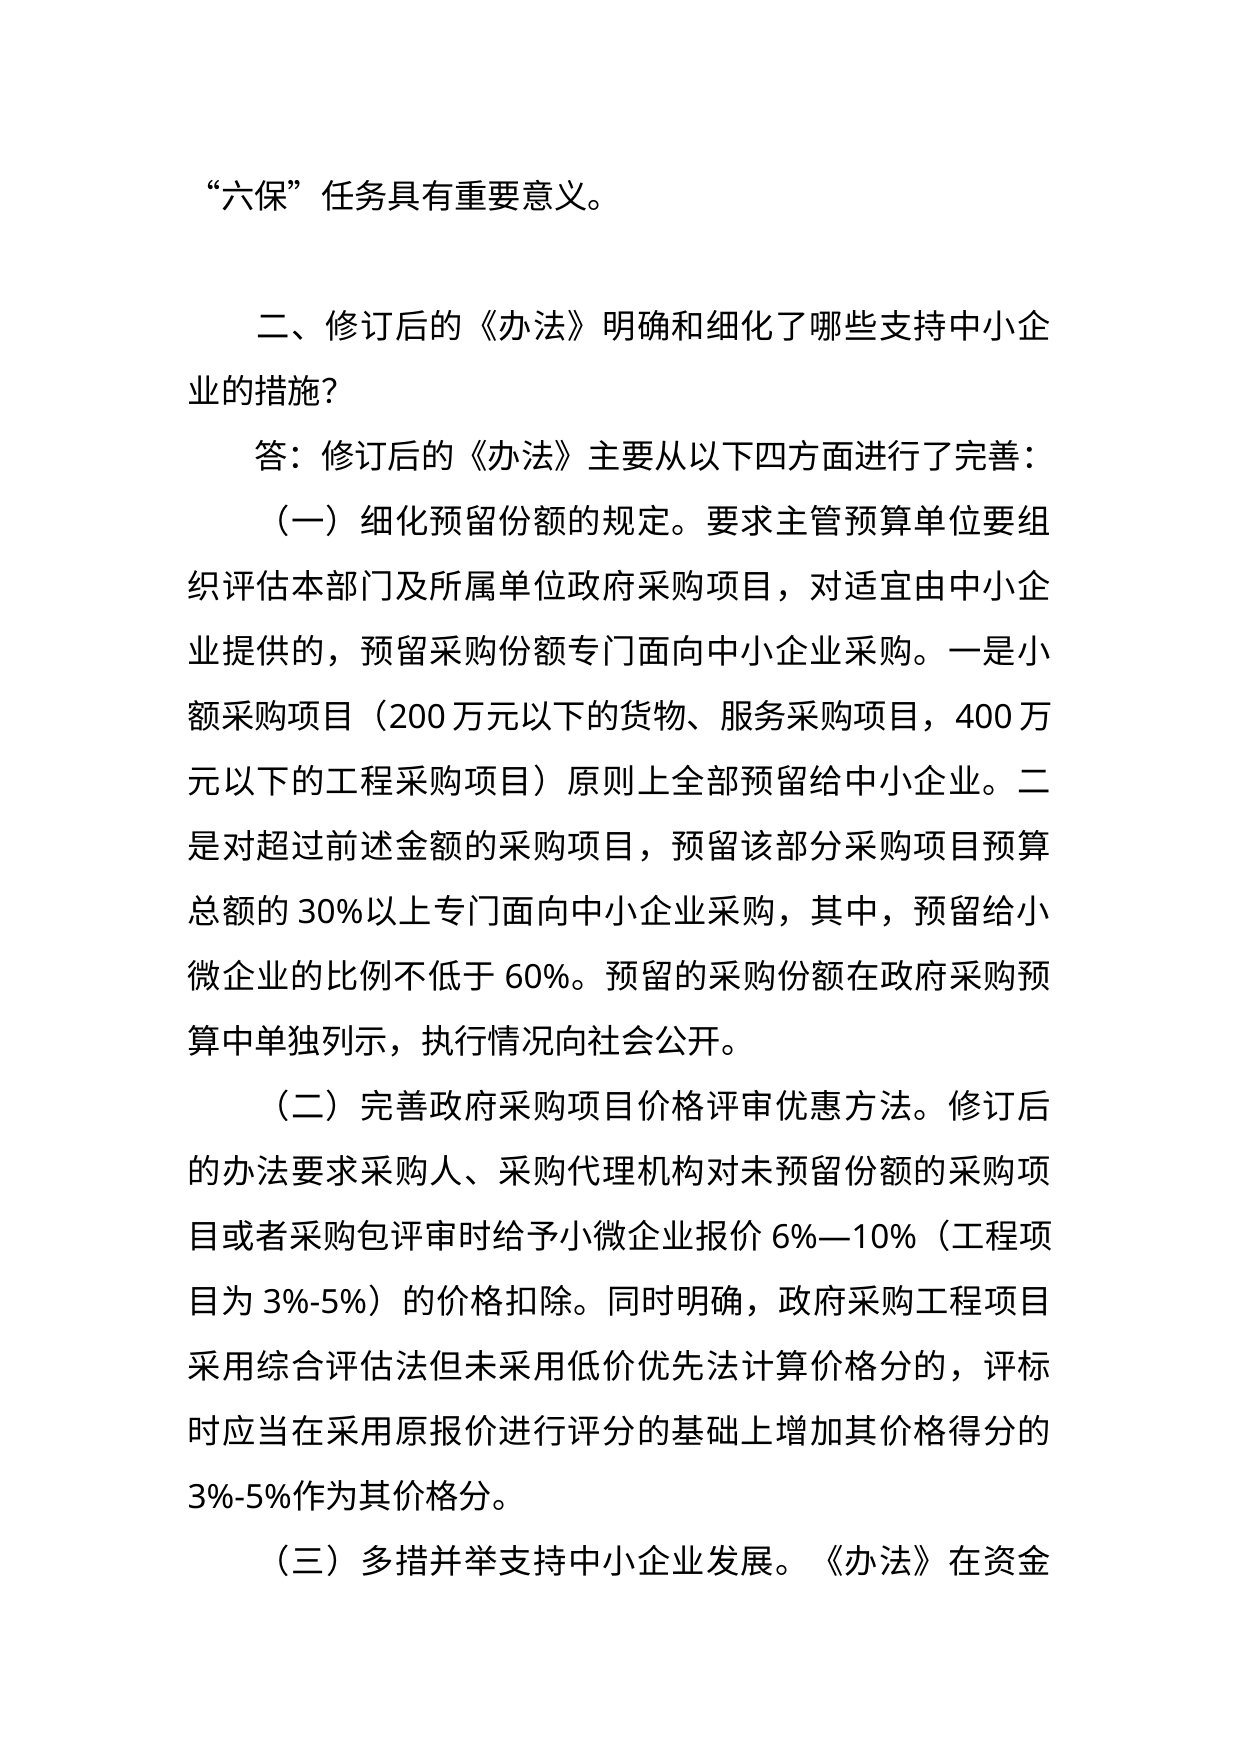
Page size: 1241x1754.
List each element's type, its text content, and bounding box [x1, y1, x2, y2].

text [187, 1527, 1053, 1592]
text （一）细化预留份额的规定。要求主管预算单位要组织评估本部门及所属单位政府采购项目，对适宜由中小企业提供的，预留采购份额专门面向中小企业采购。一是小额采购项目（200万元以下的货物、服务采购项目，400万元以下的工程采购项目）原则上全部预留给中小企业。二是对超过前述金额的采购项目，预留该部分采购项目预算总额的30%以上专门面向中小企业采购，其中，预留给小微企业的比例不低于60%。预留的采购份额在政府采购预算中单独列示，执行情况向社会公开。 [187, 487, 1053, 1072]
text 答：修订后的《办法》主要从以下四方面进行了完善： [187, 422, 1053, 487]
text （二）完善政府采购项目价格评审优惠方法。修订后的办法要求采购人、采购代理机构对未预留份额的采购项目或者采购包评审时给予小微企业报价6%—10%（工程项目为3%-5%）的价格扣除。同时明确，政府采购工程项目采用综合评估法但未采用低价优先法计算价格分的，评标时应当在采用原报价进行评分的基础上增加其价格得分的3%-5%作为其价格分。 [187, 1072, 1053, 1527]
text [187, 162, 1053, 227]
text 二、修订后的《办法》明确和细化了哪些支持中小企业的措施？ [187, 292, 1053, 422]
